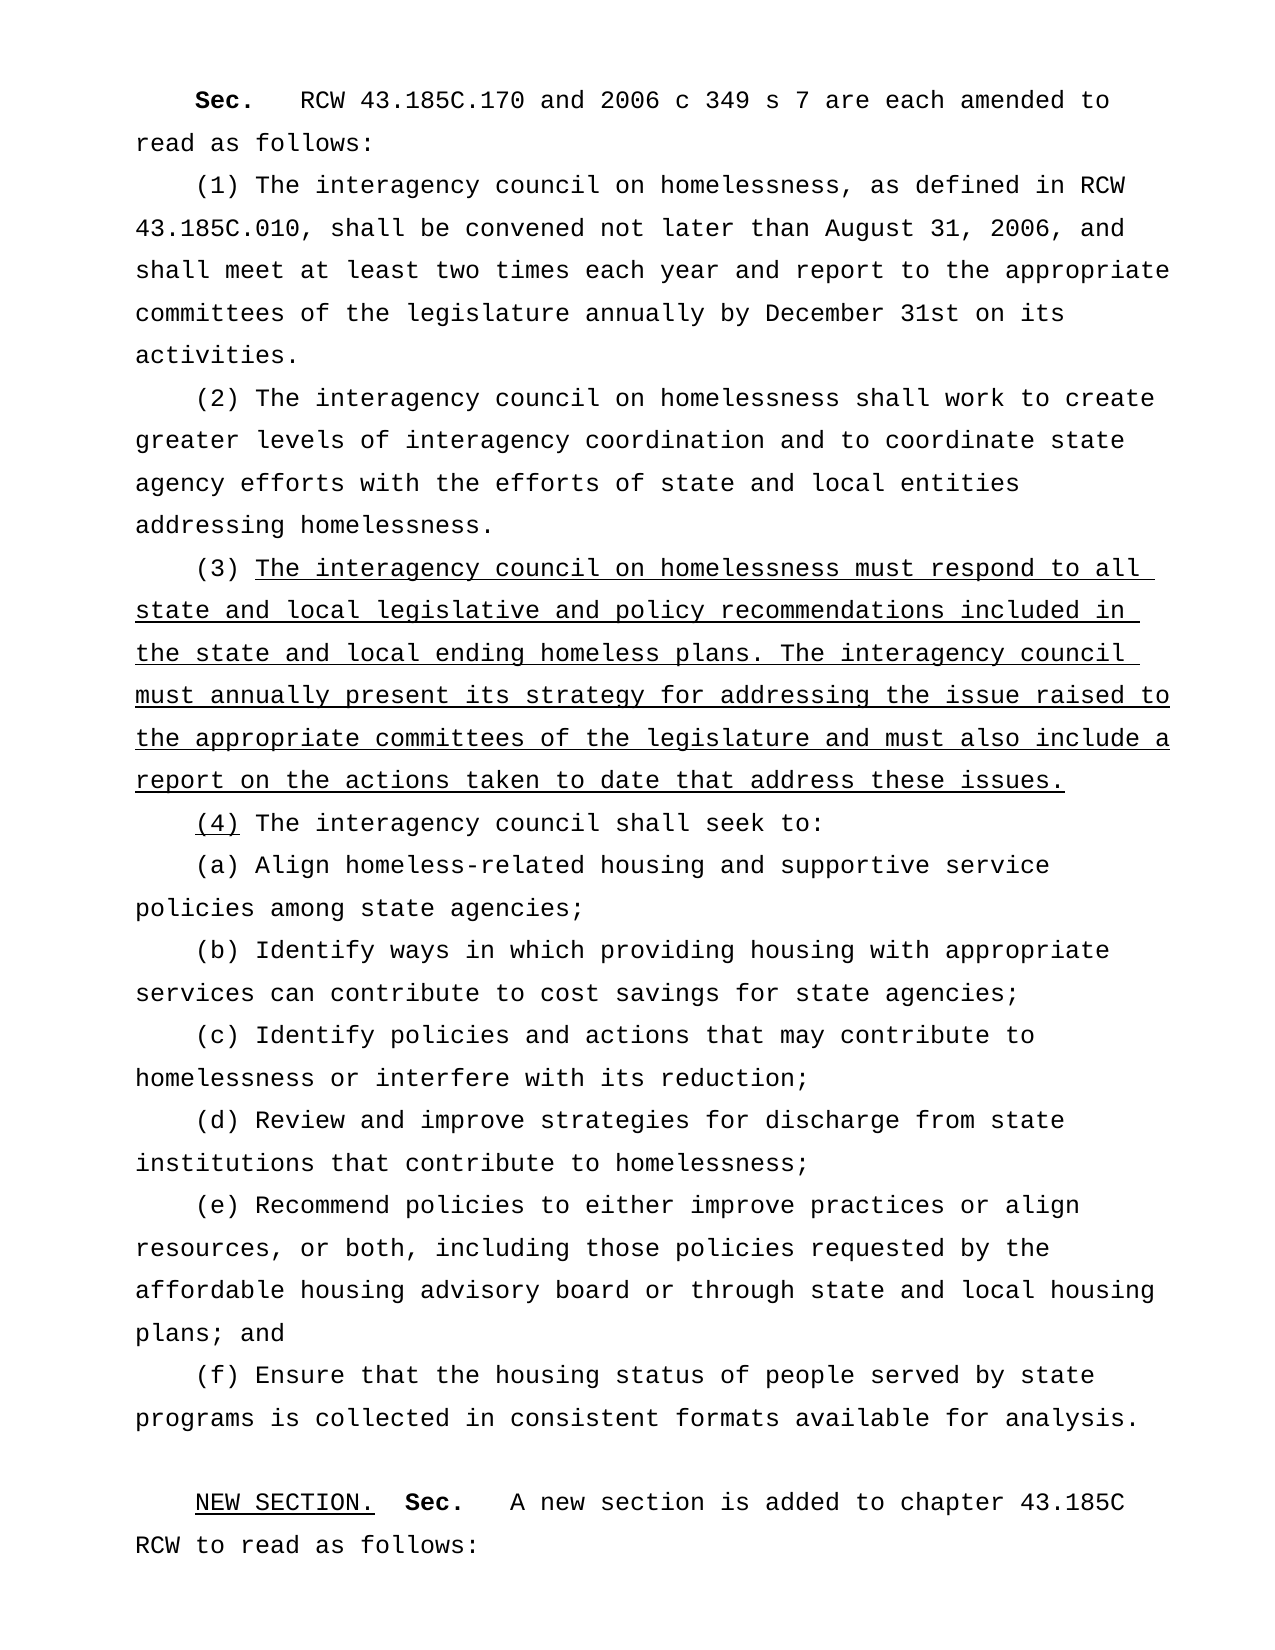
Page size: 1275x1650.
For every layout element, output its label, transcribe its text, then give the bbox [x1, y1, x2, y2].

text (4) The interagency council shall seek to: [135, 797, 1170, 840]
text (b) Identify ways in which providing housing with appropriate services can contribute to cost savings for state agencies; [135, 925, 1170, 1010]
text (d) Review and improve strategies for discharge from state institutions that contribute to homelessness; [135, 1095, 1170, 1180]
text (3) The interagency council on homelessness must respond to all state and local legislative and policy recommendations included in the state and local ending homeless plans. The interagency council must annually present its strategy for addressing the issue raised to the appropriate committees of the legislature and must also include a report on the actions taken to date that address these issues. [135, 708, 1170, 749]
text (c) Identify policies and actions that may contribute to homelessness or interfere with its reduction; [135, 1010, 1170, 1095]
text (a) Align homeless-related housing and supportive service policies among state agencies; [135, 840, 1170, 925]
text (e) Recommend policies to either improve practices or align resources, or both, including those policies requested by the affordable housing advisory board or through state and local housing plans; and [135, 1180, 1170, 1350]
text (1) The interagency council on homelessness, as defined in RCW 43.185C.010, shall be convened not later than August 31, 2006, and shall meet at least two times each year and report to the appropriate committees of the legislature annually by December 31st on its activities. [135, 160, 1170, 372]
text NEW SECTION. Sec. A new section is added to chapter 43.185C RCW to read as follows: [135, 1477, 1170, 1562]
text Sec. RCW 43.185C.170 and 2006 c 349 s 7 are each amended to read as follows: [135, 75, 1170, 160]
text (3) The interagency council on homelessness must respond to all state and local legislative and policy recommendations included in the state and local ending homeless plans. The interagency council must annually present its strategy for addressing the issue raised to the appropriate committees of the legislature and must also include a report on the actions taken to date that address these issues. [135, 750, 1170, 797]
text (2) The interagency council on homelessness shall work to create greater levels of interagency coordination and to coordinate state agency efforts with the efforts of state and local entities addressing homelessness. [135, 372, 1170, 542]
text (f) Ensure that the housing status of people served by state programs is collected in consistent formats available for analysis. [135, 1350, 1170, 1435]
text (3) The interagency council on homelessness must respond to all state and local legislative and policy recommendations included in the state and local ending homeless plans. The interagency council must annually present its strategy for addressing the issue raised to the appropriate committees of the legislature and must also include a report on the actions taken to date that address these issues. [135, 542, 1170, 706]
